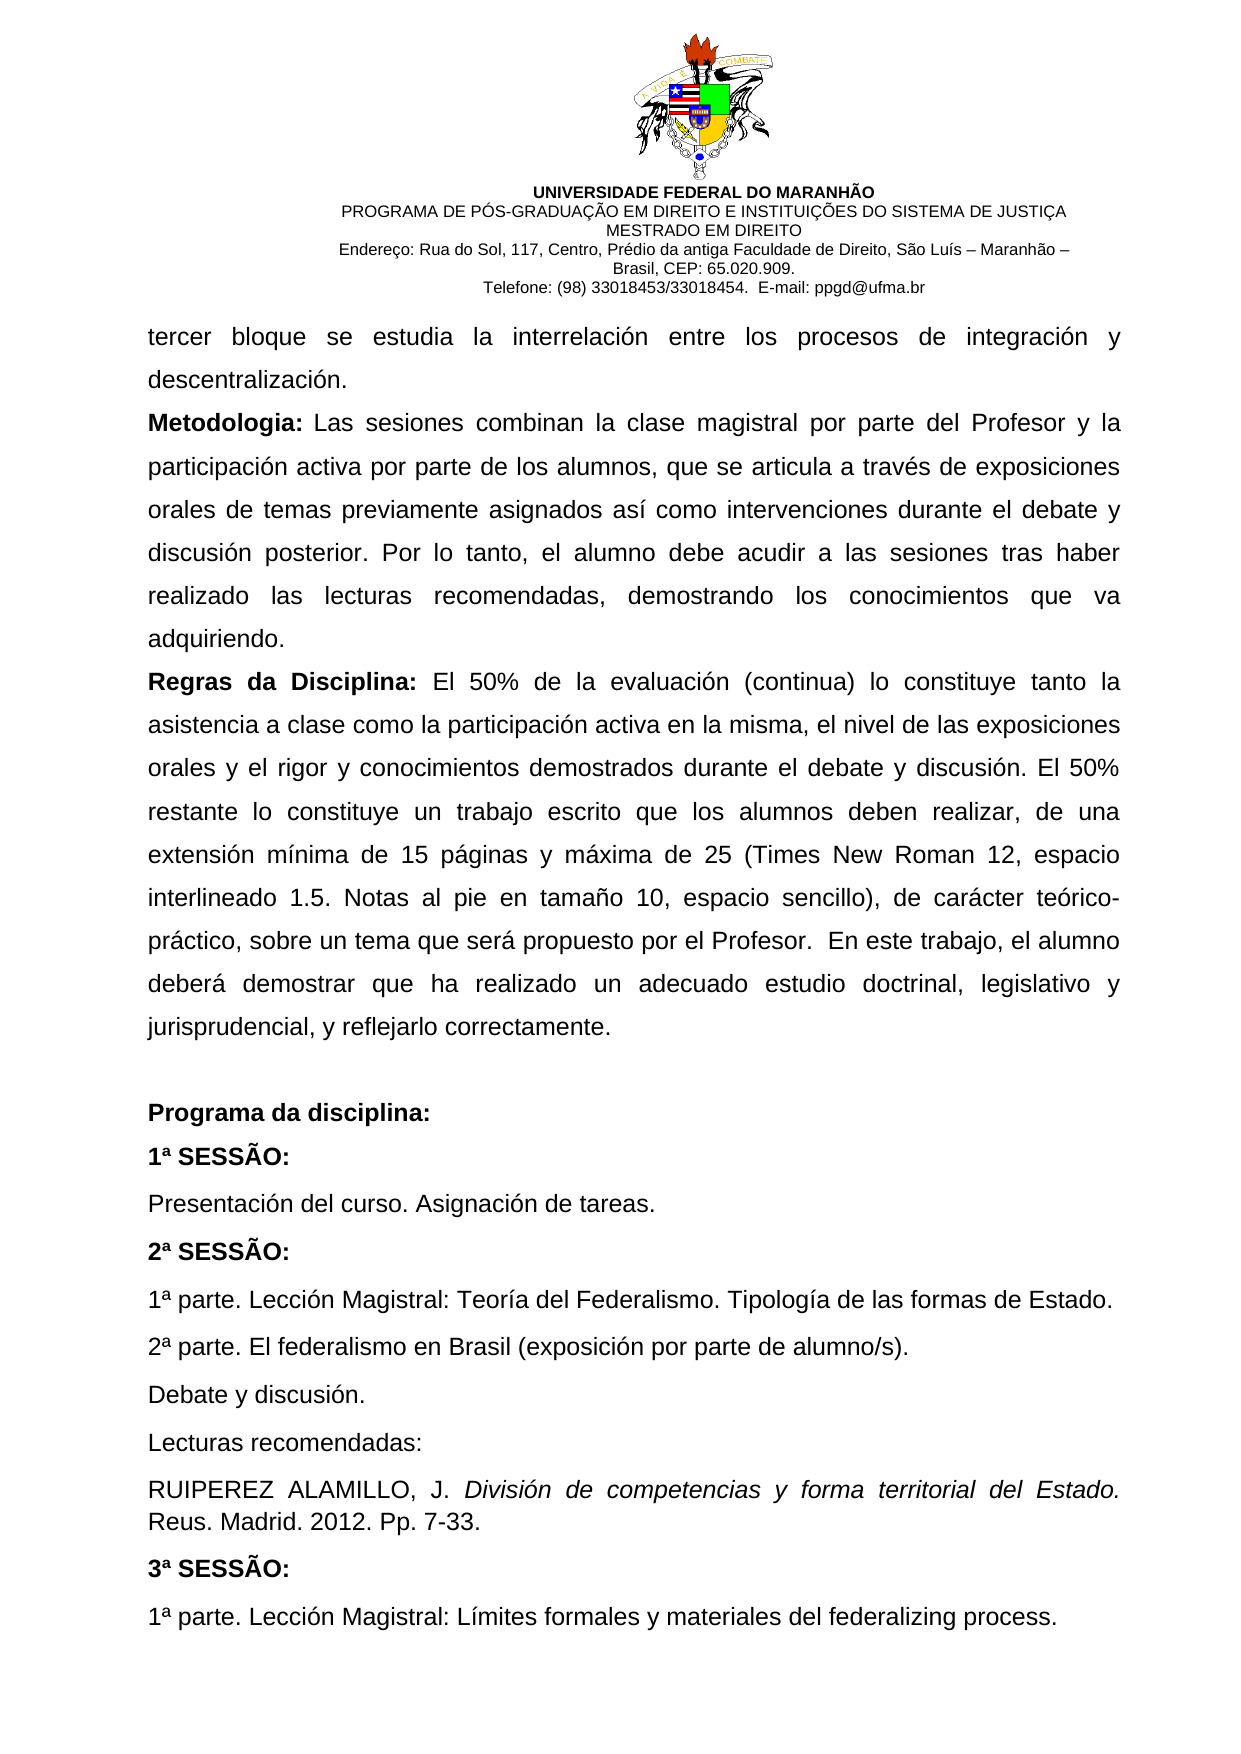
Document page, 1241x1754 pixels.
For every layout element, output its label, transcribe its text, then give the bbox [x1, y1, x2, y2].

text 2ª parte. El federalismo en Brasil (exposición por parte de alumno/s). [148, 1332, 1122, 1361]
text 2ª SESSÃO: [148, 1237, 1122, 1266]
text RUIPEREZ ALAMILLO, J. División de competencias y forma territorial del Estado. Reus. Madrid. 2012. Pp. 7-33. [148, 1475, 1122, 1535]
text Regras da Disciplina: El 50% de la evaluación (continua) lo constituye tanto la asistencia a clase como la participación activa en la misma, el nivel de las exposiciones orales y el rigor y conocimientos demostrados durante el debate y discusión. El 50% restante lo constituye un trabajo escrito que los alumnos deben realizar, de una extensión mínima de 15 páginas y máxima de 25 (Times New Roman 12, espacio interlineado 1.5. Notas al pie en tamaño 10, espacio sencillo), de carácter teórico-práctico, sobre un tema que será propuesto por el Profesor. En este trabajo, el alumno deberá demostrar que ha realizado un adecuado estudio doctrinal, legislativo y jurisprudencial, y reflejarlo correctamente. [148, 667, 1122, 1041]
text Programa da disciplina: [148, 1098, 1122, 1127]
text 1ª parte. Lección Magistral: Límites formales y materiales del federalizing process. [148, 1602, 1122, 1631]
picture [633, 33, 773, 180]
text 3ª SESSÃO: [148, 1554, 1122, 1583]
text Lecturas recomendadas: [148, 1428, 1122, 1456]
text 1ª SESSÃO: [148, 1141, 1122, 1170]
text Presentación del curso. Asignación de tareas. [148, 1189, 1122, 1218]
text Debate y discusión. [148, 1380, 1122, 1409]
text 1ª parte. Lección Magistral: Teoría del Federalismo. Tipología de las formas de Estado. [148, 1284, 1122, 1313]
text Metodologia: Las sesiones combinan la clase magistral por parte del Profesor y la participación activa por parte de los alumnos, que se articula a través de exposiciones orales de temas previamente asignados así como intervenciones durante el debate y discusión posterior. Por lo tanto, el alumno debe acudir a las sesiones tras haber realizado las lecturas recomendadas, demostrando los conocimientos que va adquiriendo. [148, 408, 1122, 653]
